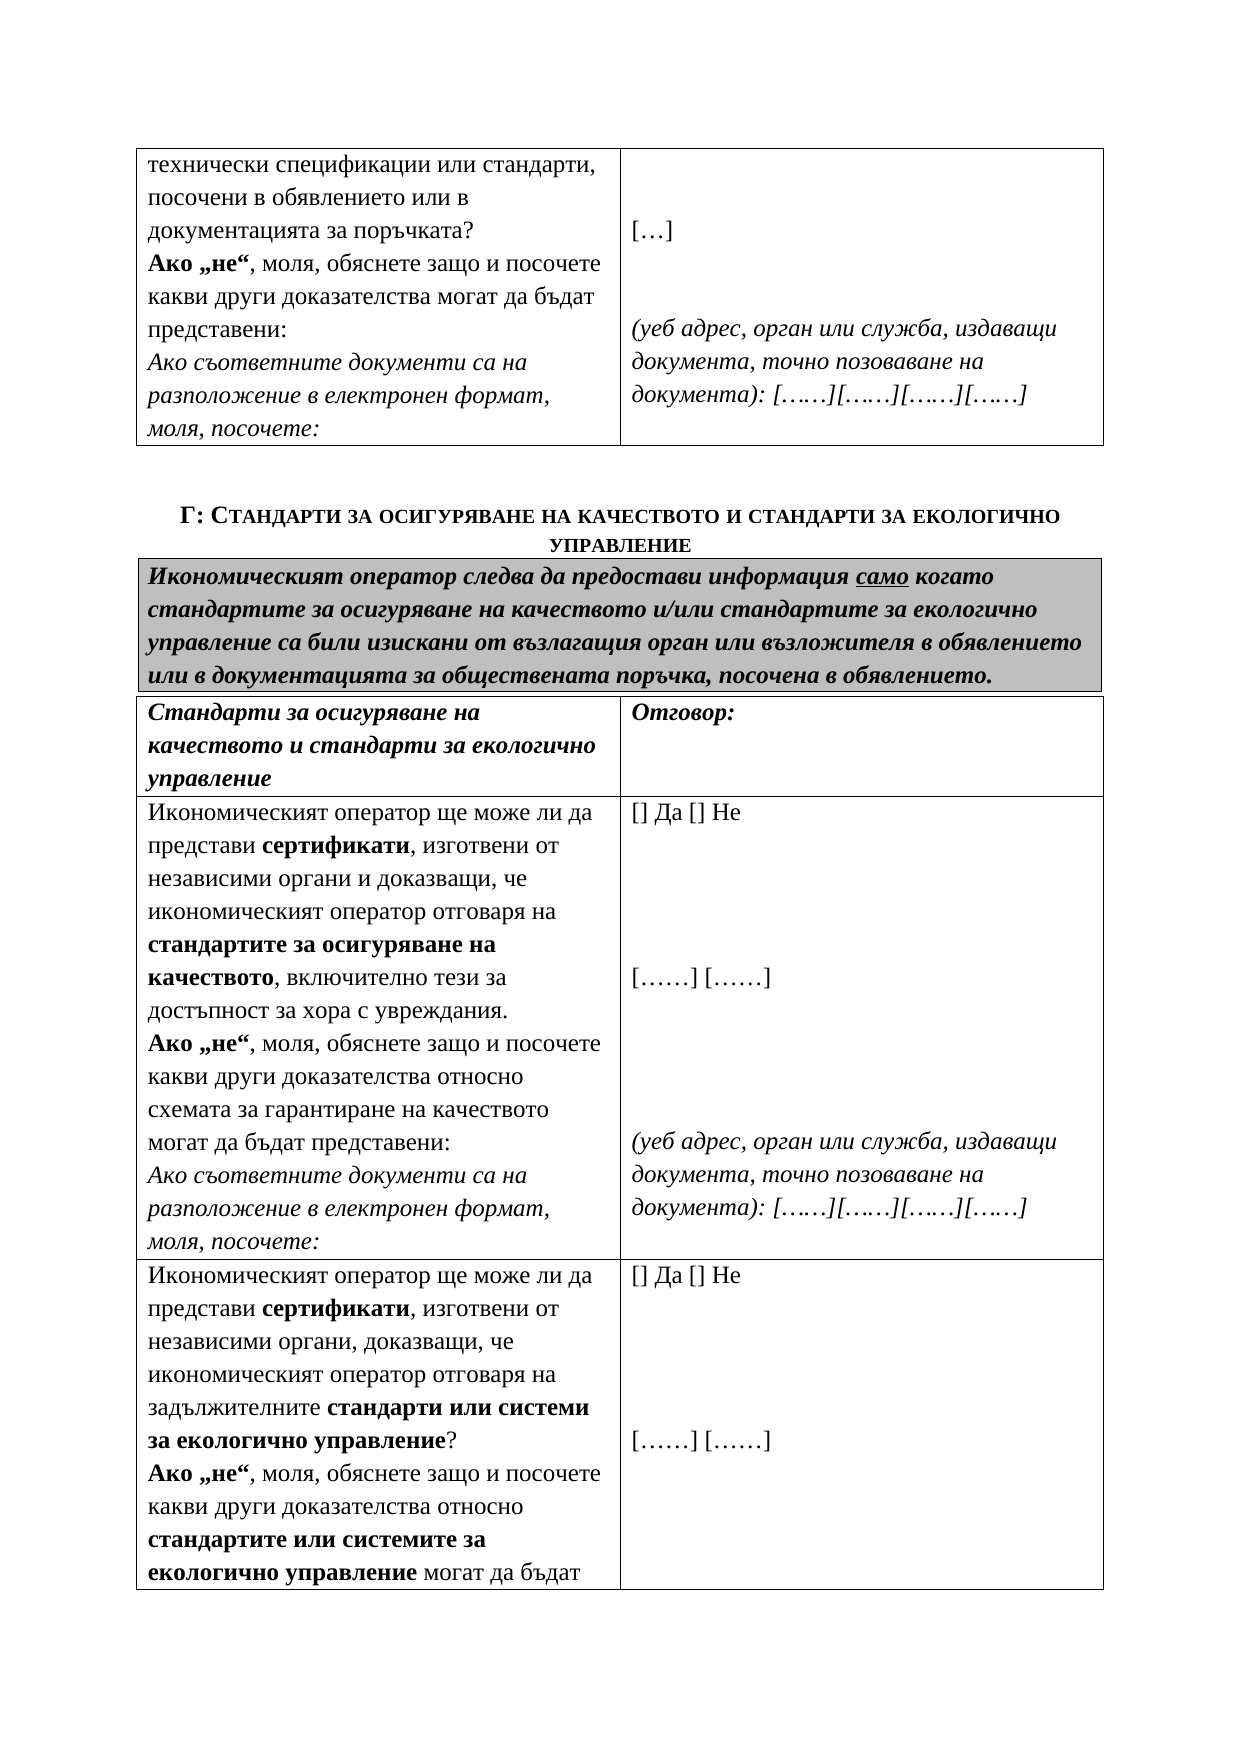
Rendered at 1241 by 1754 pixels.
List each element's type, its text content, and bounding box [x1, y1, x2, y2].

title Г: Стандарти за осигуряване на качеството и стандарти за екологично управление [148, 500, 1093, 558]
text Икономическият оператор следва да предостави информация само когато стандартите за осигуряване на качеството и/или стандартите за екологично управление са били изискани от възлагащия орган или възложителя в обявлението или в документацията за обществената поръчка, посочена в обявлението. [139, 559, 1101, 691]
table_header Стандарти за осигуряване на качеството и стандарти за екологично управление [137, 697, 620, 796]
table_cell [621, 1260, 1103, 1589]
table_cell Икономическият оператор ще може ли да представи сертификати, изготвени от независими органи и доказващи, че икономическият оператор отговаря на стандартите за осигуряване на качеството, включително тези за достъпност за хора с увреждания. Ако „не“, моля, обяснете защо и посочете какви други доказателства относно схемата за гарантиране на качеството могат да бъдат представени: Ако съответните документи са на разположение в електронен формат, моля, посочете: [137, 797, 620, 1259]
table_header Отговор: [621, 697, 1103, 796]
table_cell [137, 1260, 620, 1589]
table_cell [621, 149, 1103, 445]
table_cell [] Да [] Не [……] [……] (уеб адрес, орган или служба, издаващи документа, точно позоваване на документа): [……][……][……][……] [621, 797, 1103, 1259]
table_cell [137, 149, 620, 445]
